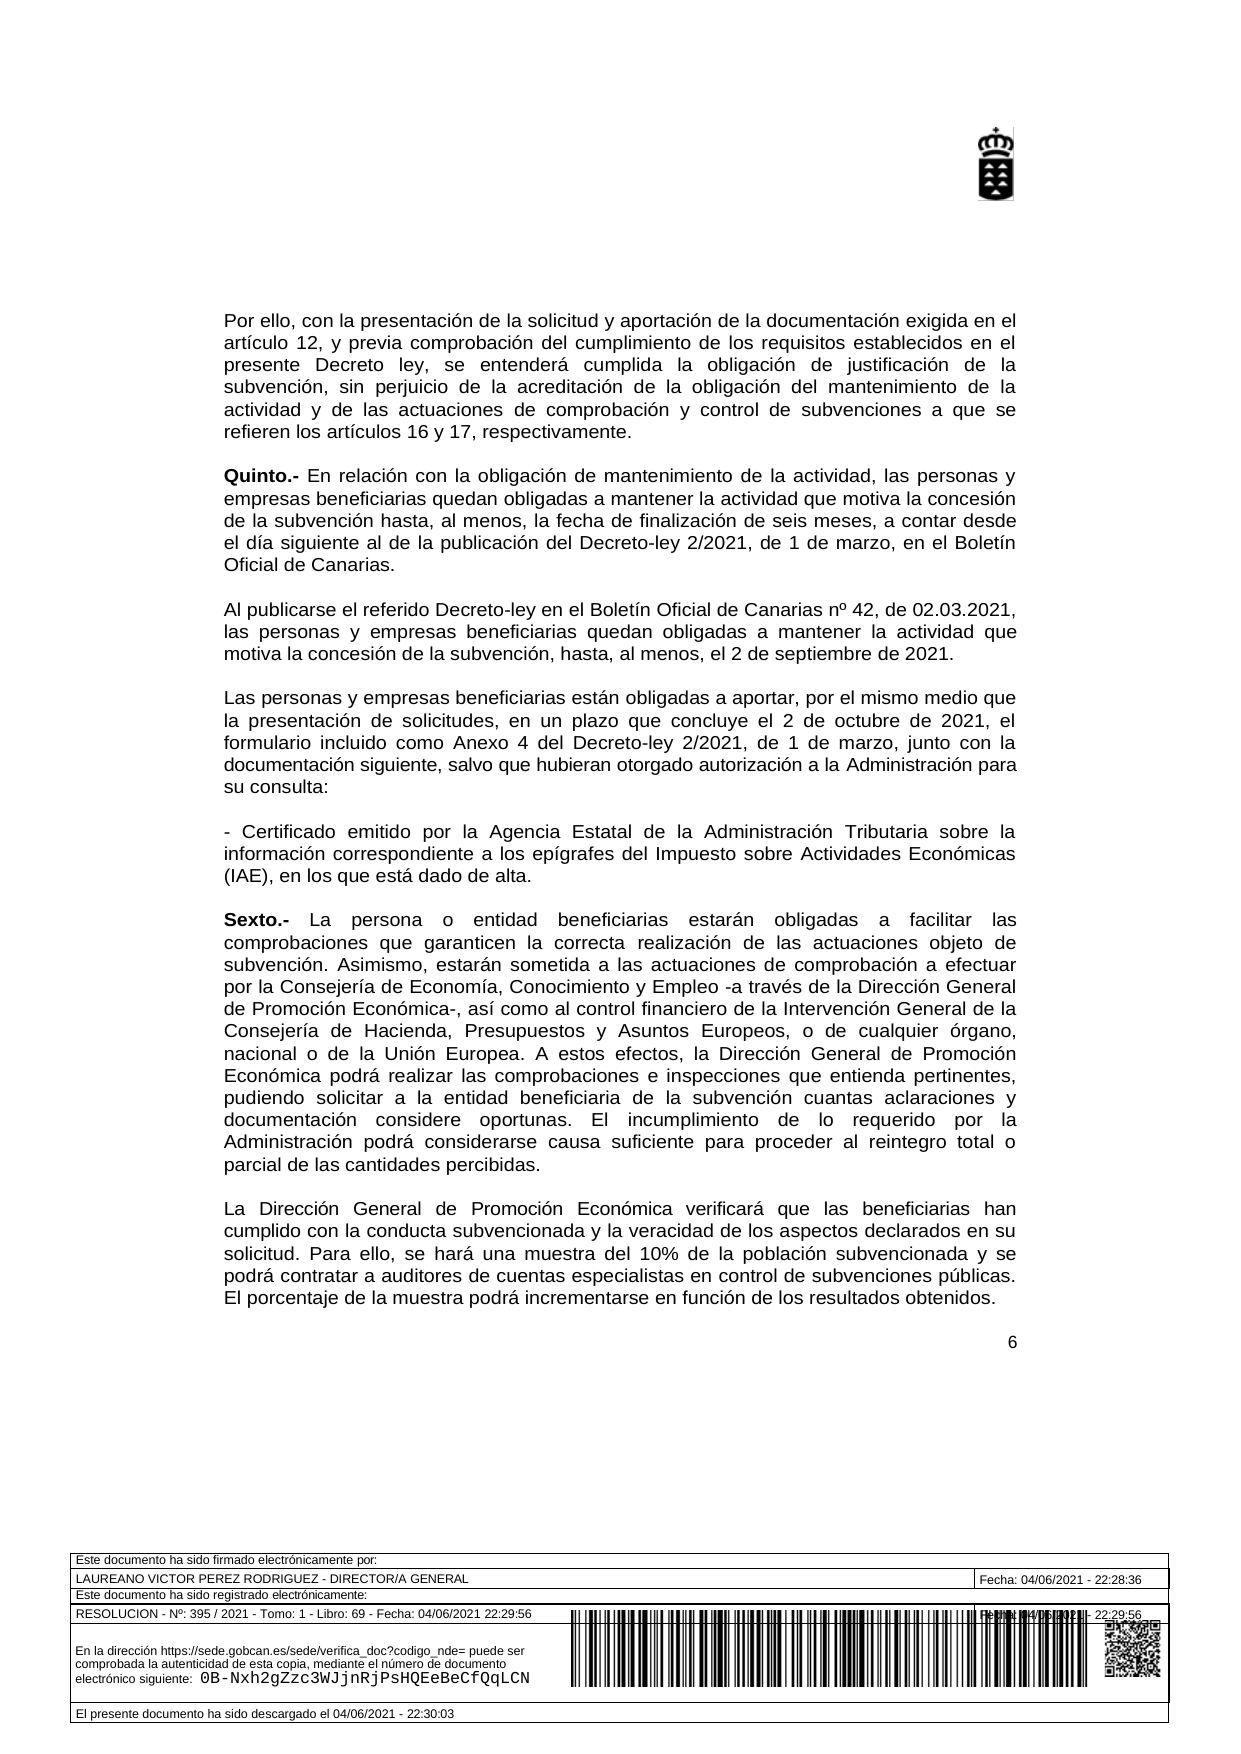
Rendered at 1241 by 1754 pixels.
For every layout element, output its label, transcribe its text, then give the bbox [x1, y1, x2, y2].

text Sexto.- La persona o entidad beneficiarias estarán obligadas a facilitar las comprobaciones que garanticen la correcta realización de las actuaciones objeto de subvención. Asimismo, estarán sometida a las actuaciones de comprobación a efectuar por la Consejería de Economía, Conocimiento y Empleo -a través de la Dirección General de Promoción Económica-, así como al control financiero de la Intervención General de la Consejería de Hacienda, Presupuestos y Asuntos Europeos, o de cualquier órgano, nacional o de la Unión Europea. A estos efectos, la Dirección General de Promoción Económica podrá realizar las comprobaciones e inspecciones que entienda pertinentes, pudiendo solicitar a la entidad beneficiaria de la subvención cuantas aclaraciones y documentación considere oportunas. El incumplimiento de lo requerido por la Administración podrá considerarse causa suficiente para proceder al reintegro total o parcial de las cantidades percibidas. [223, 909, 1017, 1175]
picture [978, 127, 1015, 202]
table_cell Este documento ha sido registrado electrónicamente: [71, 1589, 1168, 1603]
table_cell Fecha: 04/06/2021 - 22:29:56 [975, 1605, 1168, 1623]
table_cell LAUREANO VICTOR PEREZ RODRIGUEZ - DIRECTOR/A GENERAL [71, 1569, 974, 1588]
text 6 [58, 1332, 1017, 1352]
text Las personas y empresas beneficiarias están obligadas a aportar, por el mismo medio que la presentación de solicitudes, en un plazo que concluye el 2 de octubre de 2021, el formulario incluido como Anexo 4 del Decreto-ley 2/2021, de 1 de marzo, junto con la documentación siguiente, salvo que hubieran otorgado autorización a la Administración para su consulta: [223, 687, 1017, 797]
table_cell El presente documento ha sido descargado el 04/06/2021 - 22:30:03 [71, 1703, 1168, 1722]
text Quinto.- En relación con la obligación de mantenimiento de la actividad, las personas y empresas beneficiarias quedan obligadas a mantener la actividad que motiva la concesión de la subvención hasta, al menos, la fecha de finalización de seis meses, a contar desde el día siguiente al de la publicación del Decreto-ley 2/2021, de 1 de marzo, en el Boletín Oficial de Canarias. [223, 465, 1017, 575]
table_header [975, 1554, 1168, 1568]
table_cell Fecha: 04/06/2021 - 22:28:36 [975, 1569, 1168, 1588]
text La Dirección General de Promoción Económica verificará que las beneficiarias han cumplido con la conducta subvencionada y la veracidad de los aspectos declarados en su solicitud. Para ello, se hará una muestra del 10% de la población subvencionada y se podrá contratar a auditores de cuentas especialistas en control de subvenciones públicas. El porcentaje de la muestra podrá incrementarse en función de los resultados obtenidos. [223, 1198, 1017, 1308]
text - Certificado emitido por la Agencia Estatal de la Administración Tributaria sobre la información correspondiente a los epígrafes del Impuesto sobre Actividades Económicas (IAE), en los que está dado de alta. [223, 820, 1017, 886]
text Al publicarse el referido Decreto-ley en el Boletín Oficial de Canarias nº 42, de 02.03.2021, las personas y empresas beneficiarias quedan obligadas a mantener la actividad que motiva la concesión de la subvención, hasta, al menos, el 2 de septiembre de 2021. [223, 598, 1017, 664]
table_cell En la dirección https://sede.gobcan.es/sede/verifica_doc?codigo_nde= puede ser comprobada la autenticidad de esta copia, mediante el número de documento electrónico siguiente: 0B-Nxh2gZzc3WJjnRjPsHQEeBeCfQqLCN [71, 1624, 1168, 1702]
table_cell RESOLUCION - Nº: 395 / 2021 - Tomo: 1 - Libro: 69 - Fecha: 04/06/2021 22:29:56 [71, 1605, 974, 1623]
table_header Este documento ha sido firmado electrónicamente por: [71, 1554, 975, 1568]
text Por ello, con la presentación de la solicitud y aportación de la documentación exigida en el artículo 12, y previa comprobación del cumplimiento de los requisitos establecidos en el presente Decreto ley, se entenderá cumplida la obligación de justificación de la subvención, sin perjuicio de la acreditación de la obligación del mantenimiento de la actividad y de las actuaciones de comprobación y control de subvenciones a que se refieren los artículos 16 y 17, respectivamente. [223, 309, 1017, 442]
